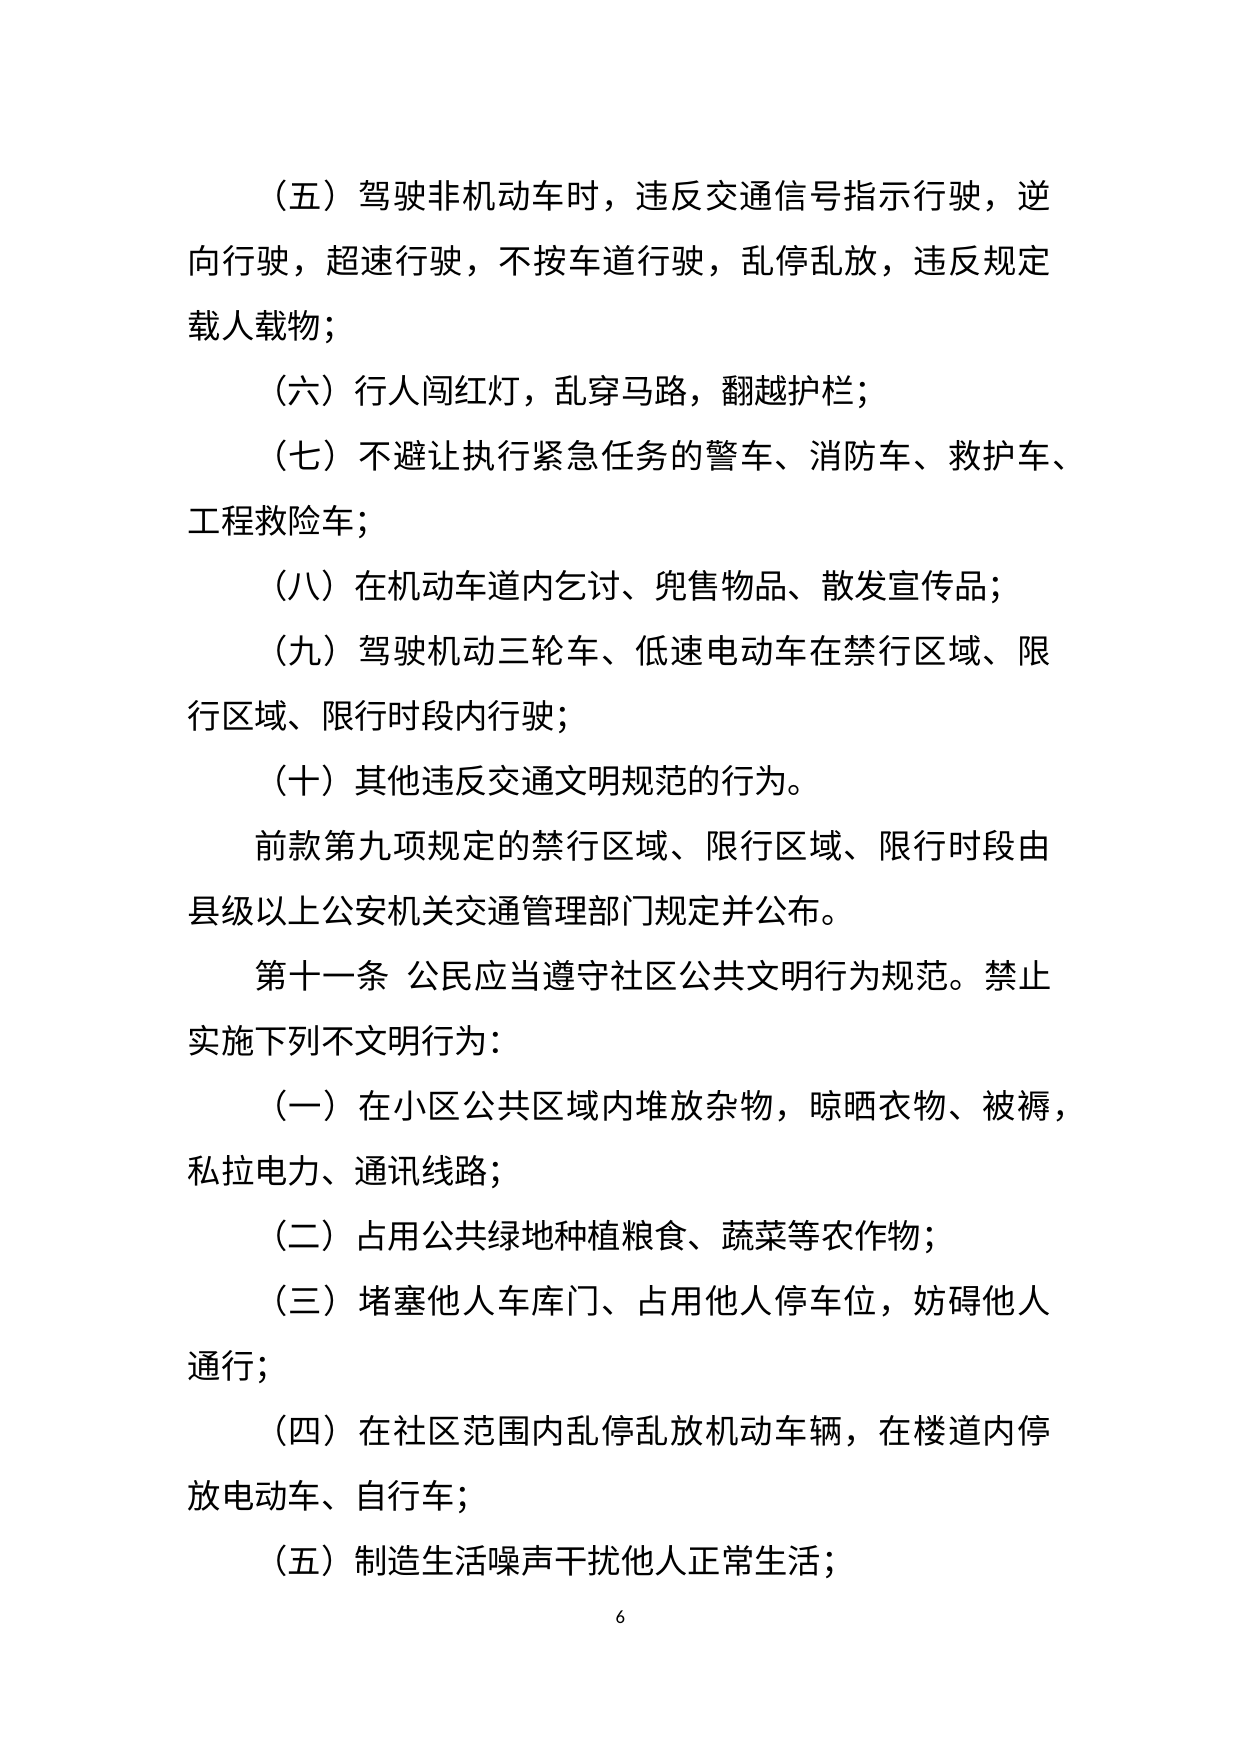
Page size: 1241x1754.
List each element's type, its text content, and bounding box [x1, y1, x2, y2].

text （十）其他违反交通文明规范的行为。 [187, 747, 1053, 812]
text （五）制造生活噪声干扰他人正常生活； [187, 1527, 1053, 1592]
text 第十一条 公民应当遵守社区公共文明行为规范。禁止实施下列不文明行为： [187, 942, 1053, 1072]
text （五）驾驶非机动车时，违反交通信号指示行驶，逆向行驶，超速行驶，不按车道行驶，乱停乱放，违反规定载人载物； [187, 162, 1053, 357]
text （九）驾驶机动三轮车、低速电动车在禁行区域、限行区域、限行时段内行驶； [187, 617, 1053, 747]
text （七）不避让执行紧急任务的警车、消防车、救护车、工程救险车； [187, 422, 1053, 552]
text （二）占用公共绿地种植粮食、蔬菜等农作物； [187, 1202, 1053, 1267]
text （三）堵塞他人车库门、占用他人停车位，妨碍他人通行； [187, 1267, 1053, 1397]
text 前款第九项规定的禁行区域、限行区域、限行时段由县级以上公安机关交通管理部门规定并公布。 [187, 812, 1053, 942]
text （一）在小区公共区域内堆放杂物，晾晒衣物、被褥，私拉电力、通讯线路； [187, 1072, 1053, 1202]
text （八）在机动车道内乞讨、兜售物品、散发宣传品； [187, 552, 1053, 617]
text （六）行人闯红灯，乱穿马路，翻越护栏； [187, 357, 1053, 422]
text （四）在社区范围内乱停乱放机动车辆，在楼道内停放电动车、自行车； [187, 1397, 1053, 1527]
